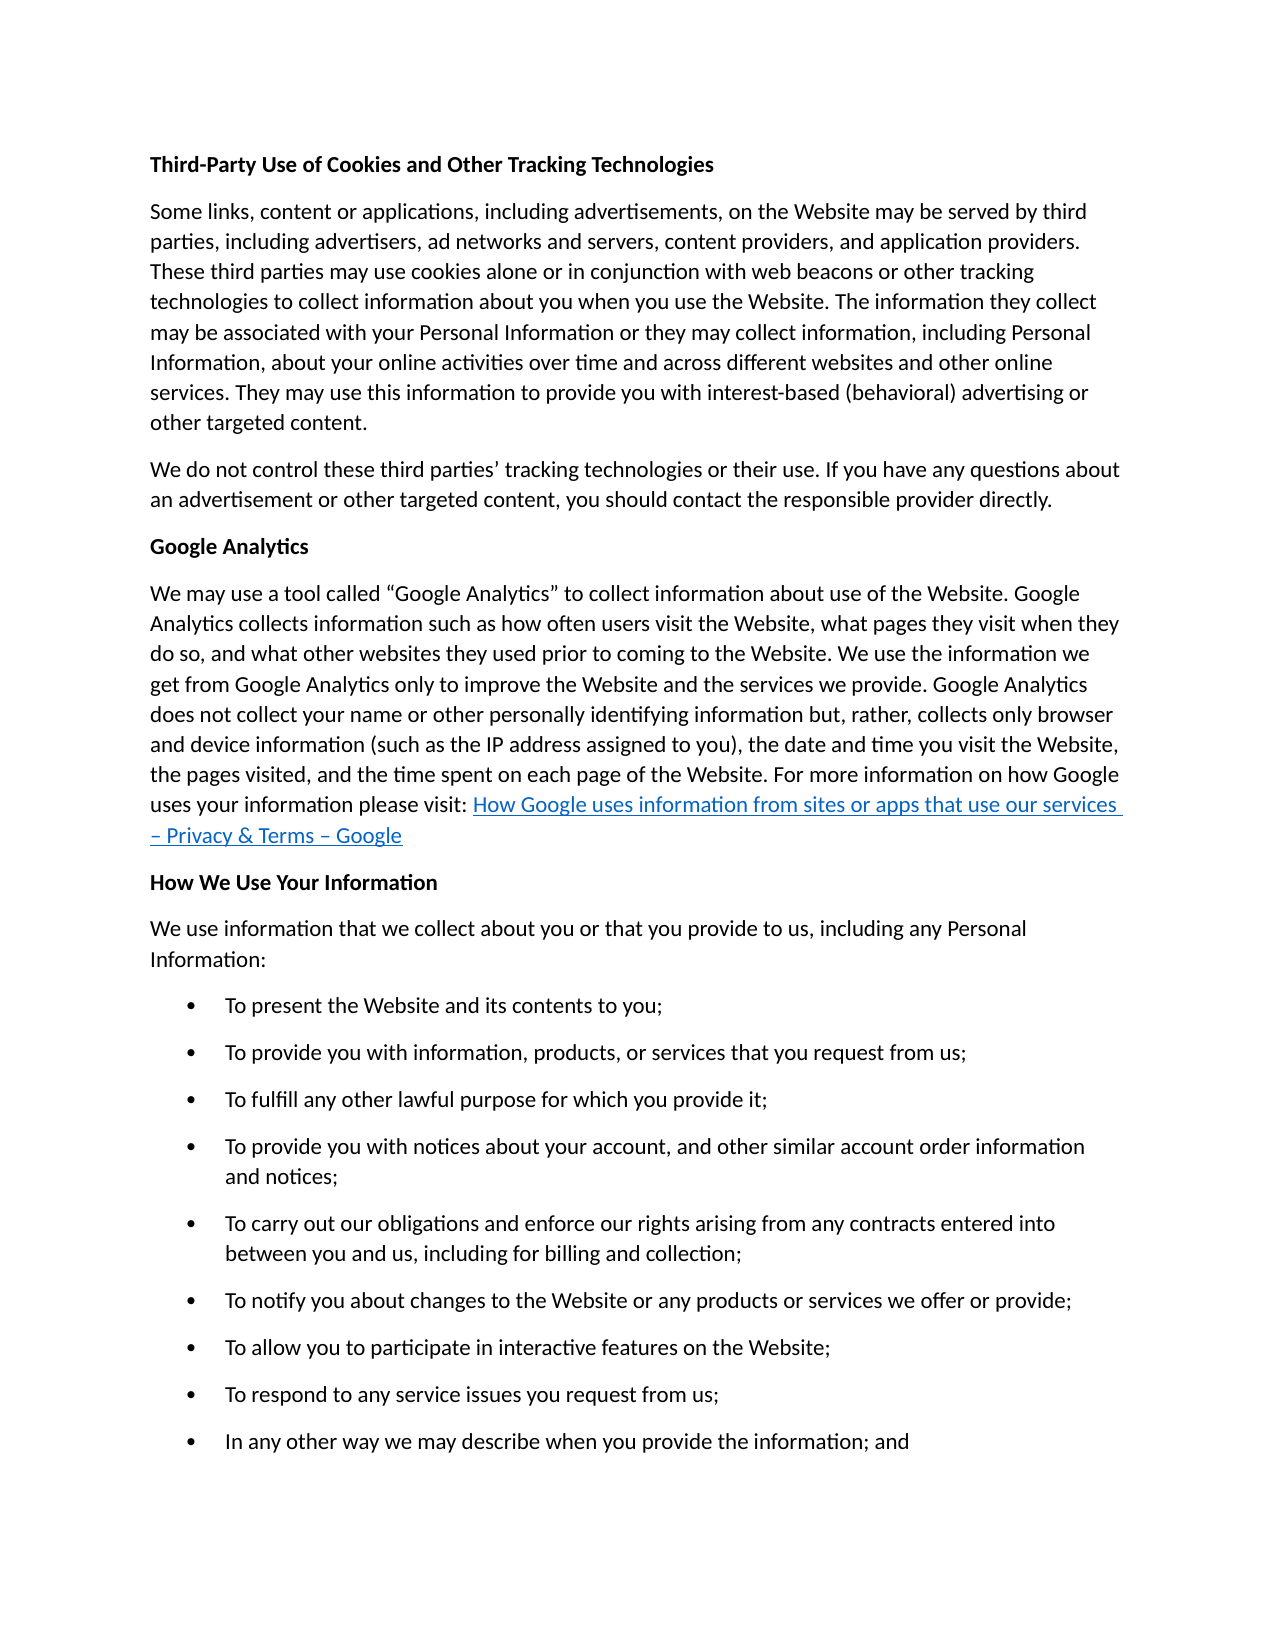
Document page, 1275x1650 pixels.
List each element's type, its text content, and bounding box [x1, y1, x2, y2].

list In any other way we may describe when you provide the information; and [187, 1427, 1125, 1455]
text We use information that we collect about you or that you provide to us, including any Personal Information: [150, 914, 1125, 973]
text Third-Party Use of Cookies and Other Tracking Technologies [150, 150, 1125, 178]
list To respond to any service issues you request from us; [187, 1380, 1125, 1408]
list To allow you to participate in interactive features on the Website; [187, 1333, 1125, 1361]
text Some links, content or applications, including advertisements, on the Website may be served by third parties, including advertisers, ad networks and servers, content providers, and application providers. These third parties may use cookies alone or in conjunction with web beacons or other tracking technologies to collect information about you when you use the Website. The information they collect may be associated with your Personal Information or they may collect information, including Personal Information, about your online activities over time and across different websites and other online services. They may use this information to provide you with interest-based (behavioral) advertising or other targeted content. [150, 197, 1125, 436]
list To notify you about changes to the Website or any products or services we offer or provide; [187, 1286, 1125, 1314]
list To provide you with notices about your account, and other similar account order information and notices; [187, 1132, 1125, 1191]
text How We Use Your Information [150, 868, 1125, 896]
list To present the Website and its contents to you; [187, 992, 1125, 1020]
list To provide you with information, products, or services that you request from us; [187, 1038, 1125, 1067]
text Google Analytics [150, 532, 1125, 560]
text We do not control these third parties’ tracking technologies or their use. If you have any questions about an advertisement or other targeted content, you should contact the responsible provider directly. [150, 455, 1125, 513]
list To fulfill any other lawful purpose for which you provide it; [187, 1085, 1125, 1113]
text We may use a tool called “Google Analytics” to collect information about use of the Website. Google Analytics collects information such as how often users visit the Website, what pages they visit when they do so, and what other websites they used prior to coming to the Website. We use the information we get from Google Analytics only to improve the Website and the services we provide. Google Analytics does not collect your name or other personally identifying information but, rather, collects only browser and device information (such as the IP address assigned to you), the date and time you visit the Website, the pages visited, and the time spent on each page of the Website. For more information on how Google uses your information please visit: How Google uses information from sites or apps that use our services – Privacy & Terms – Google [150, 579, 1125, 849]
list To carry out our obligations and enforce our rights arising from any contracts entered into between you and us, including for billing and collection; [187, 1209, 1125, 1268]
